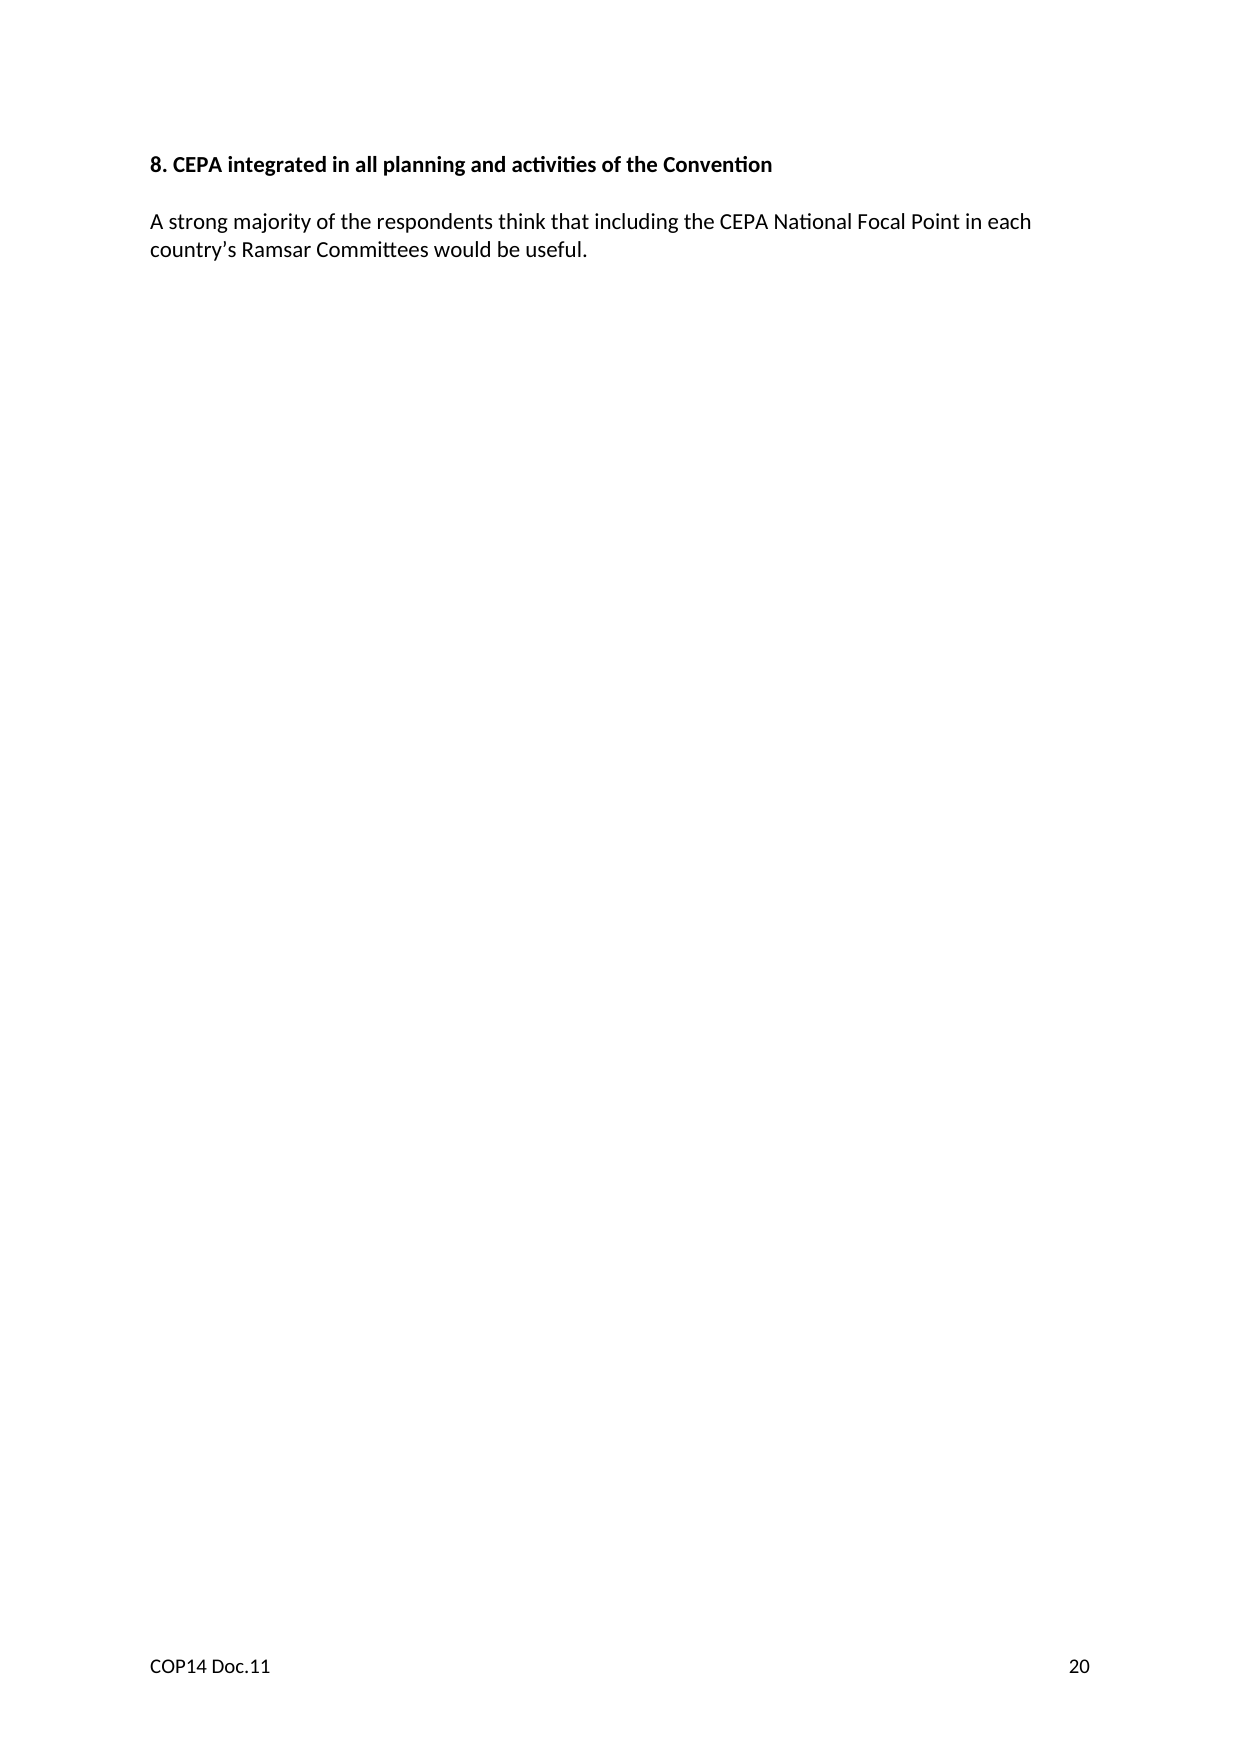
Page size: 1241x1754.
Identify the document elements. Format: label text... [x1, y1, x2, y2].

text 8. CEPA integrated in all planning and activities of the Convention [150, 150, 1090, 178]
text A strong majority of the respondents think that including the CEPA National Focal Point in each country’s Ramsar Committees would be useful. [150, 207, 1090, 263]
